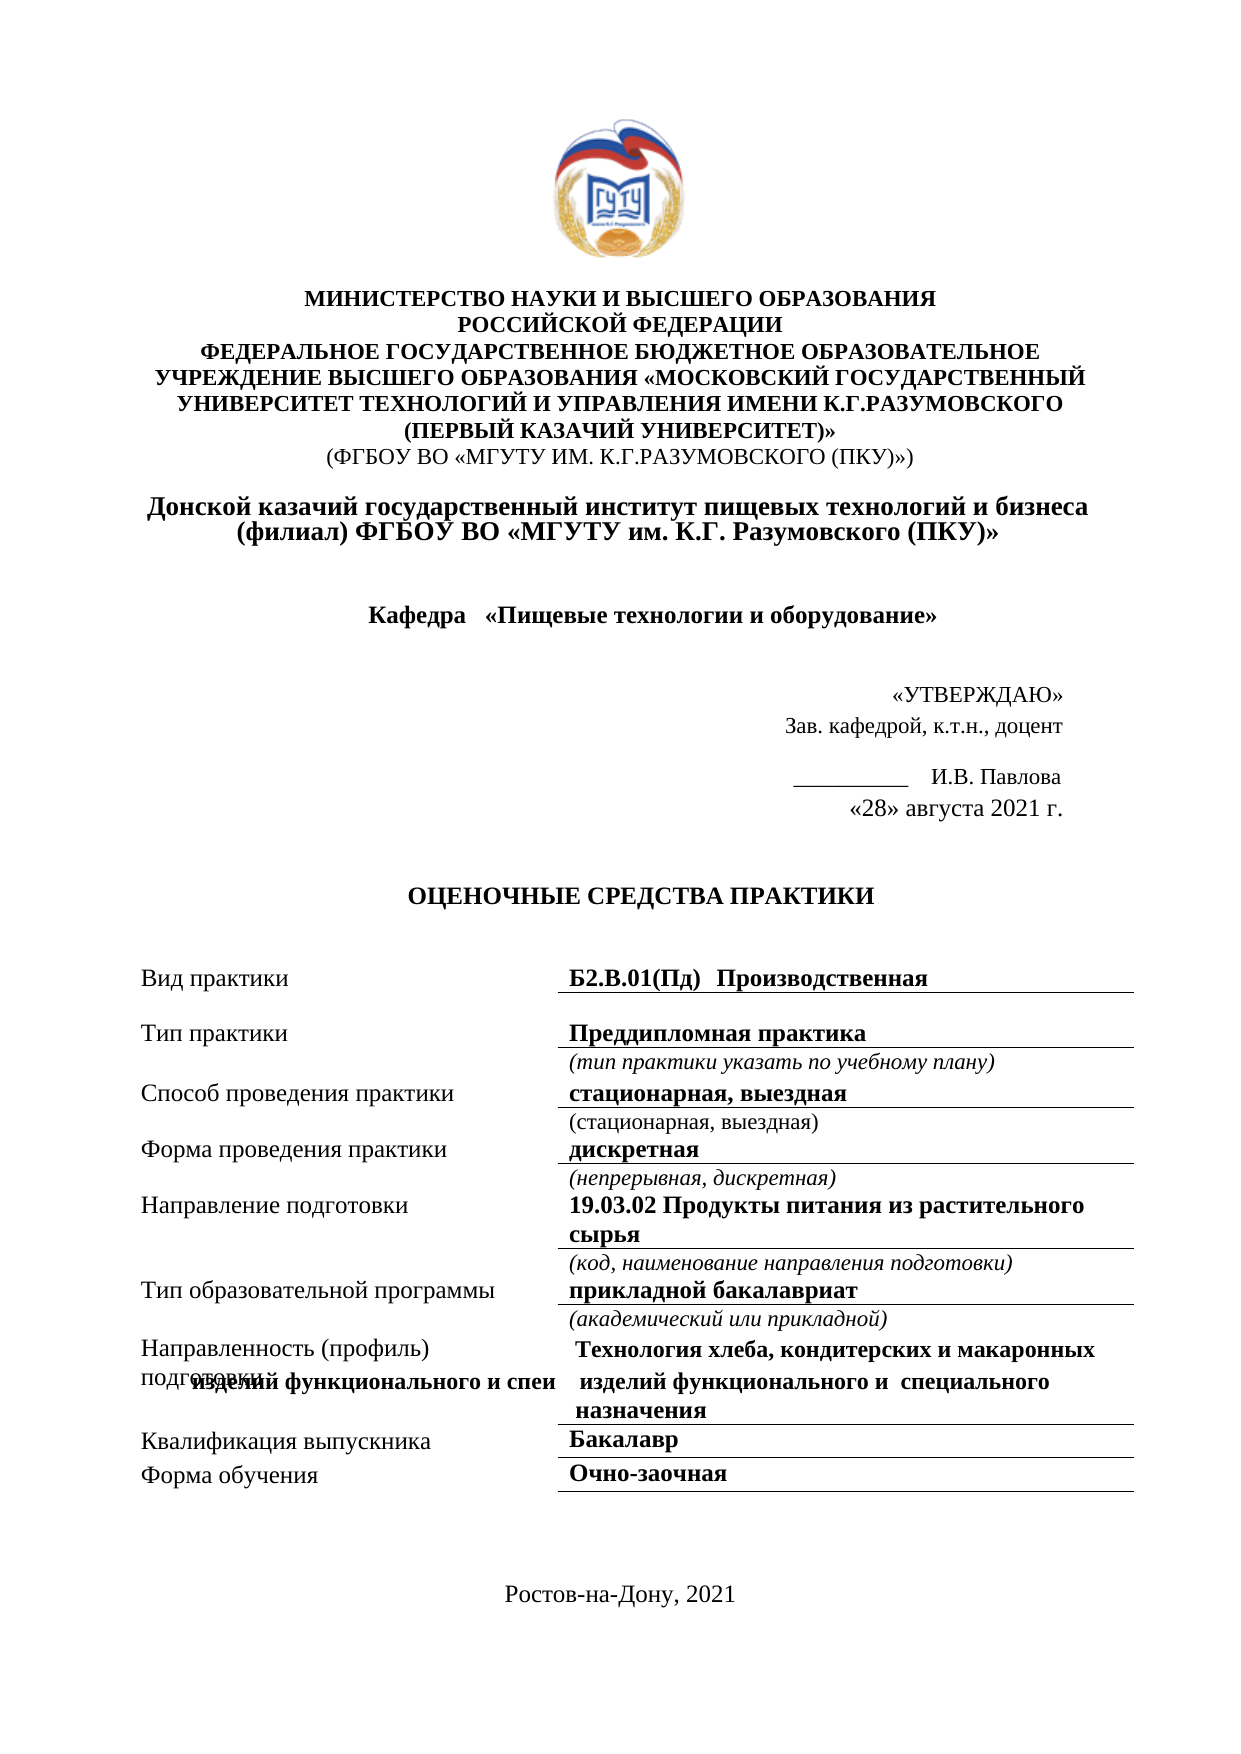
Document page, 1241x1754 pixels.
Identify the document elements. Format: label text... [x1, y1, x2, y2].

table_cell (академический или прикладной) Технология хлеба, кондитерских и макаронных изделий функционального и спеи изделий функционального и специального назначения [558, 1305, 1133, 1423]
table_cell Форма проведения практики [129, 1135, 558, 1191]
table_header Б2.В.01(Пд) Производственная [558, 939, 1133, 992]
text ОЦЕНОЧНЫЕ СРЕДСТВА ПРАКТИКИ [118, 881, 1122, 910]
text Ростов-на-Дону, 2021 [118, 1579, 1122, 1608]
table_cell Очно-заочная [558, 1458, 1133, 1491]
table_cell Бакалавр [558, 1425, 1133, 1457]
text «28» августа 2021 г. [118, 793, 1063, 822]
text Зав. кафедрой, к.т.н., доцент [118, 712, 1063, 738]
table_cell Тип образовательной программы Направленность (профиль) подготовки [129, 1276, 558, 1423]
text __________ И.В. Павлова [118, 763, 1063, 789]
table_cell Преддипломная практика [558, 993, 1133, 1047]
table_cell (стационарная, выездная) [558, 1108, 1133, 1134]
text ФЕДЕРАЛЬНОЕ ГОСУДАРСТВЕННОЕ БЮДЖЕТНОЕ ОБРАЗОВАТЕЛЬНОЕ УЧРЕЖДЕНИЕ ВЫСШЕГО ОБРАЗОВАНИЯ «МОСКОВСКИЙ ГОСУДАРСТВЕННЫЙ УНИВЕРСИТЕТ ТЕХНОЛОГИЙ И УПРАВЛЕНИЯ ИМЕНИ К.Г.РАЗУМОВСКОГО [118, 338, 1122, 417]
text (ФГБОУ ВО «МГУТУ ИМ. К.Г.РАЗУМОВСКОГО (ПКУ)») [118, 443, 1122, 469]
table_cell (код, наименование направления подготовки) [558, 1249, 1133, 1276]
table_cell Способ проведения практики [129, 1078, 558, 1134]
text (ПЕРВЫЙ КАЗАЧИЙ УНИВЕРСИТЕТ)» [118, 417, 1122, 443]
table_cell (непрерывная, дискретная) [558, 1164, 1133, 1191]
table_header Вид практики [129, 939, 558, 992]
table_cell Тип практики [129, 992, 558, 1078]
text Кафедра «Пищевые технологии и оборудование» [118, 600, 1152, 629]
table_cell (тип практики указать по учебному плану) [558, 1048, 1133, 1078]
table_cell стационарная, выездная [558, 1078, 1133, 1107]
table_cell прикладной бакалавриат [558, 1276, 1133, 1304]
table_cell Форма обучения [129, 1457, 558, 1491]
table_cell Направление подготовки [129, 1191, 558, 1276]
text «УТВЕРЖДАЮ» [118, 681, 1063, 708]
table_cell 19.03.02 Продукты питания из растительного сырья [558, 1191, 1133, 1248]
table_cell Квалификация выпускника [129, 1424, 558, 1457]
text МИНИСТЕРСТВО НАУКИ И ВЫСШЕГО ОБРАЗОВАНИЯ [118, 285, 1122, 311]
text РОССИЙСКОЙ ФЕДЕРАЦИИ [118, 311, 1122, 338]
text Донской казачий государственный институт пищевых технологий и бизнеса (филиал) ФГБОУ ВО «МГУТУ им. К.Г. Разумовского (ПКУ)» [118, 496, 1118, 545]
table_cell дискретная [558, 1135, 1133, 1163]
picture [549, 118, 691, 259]
